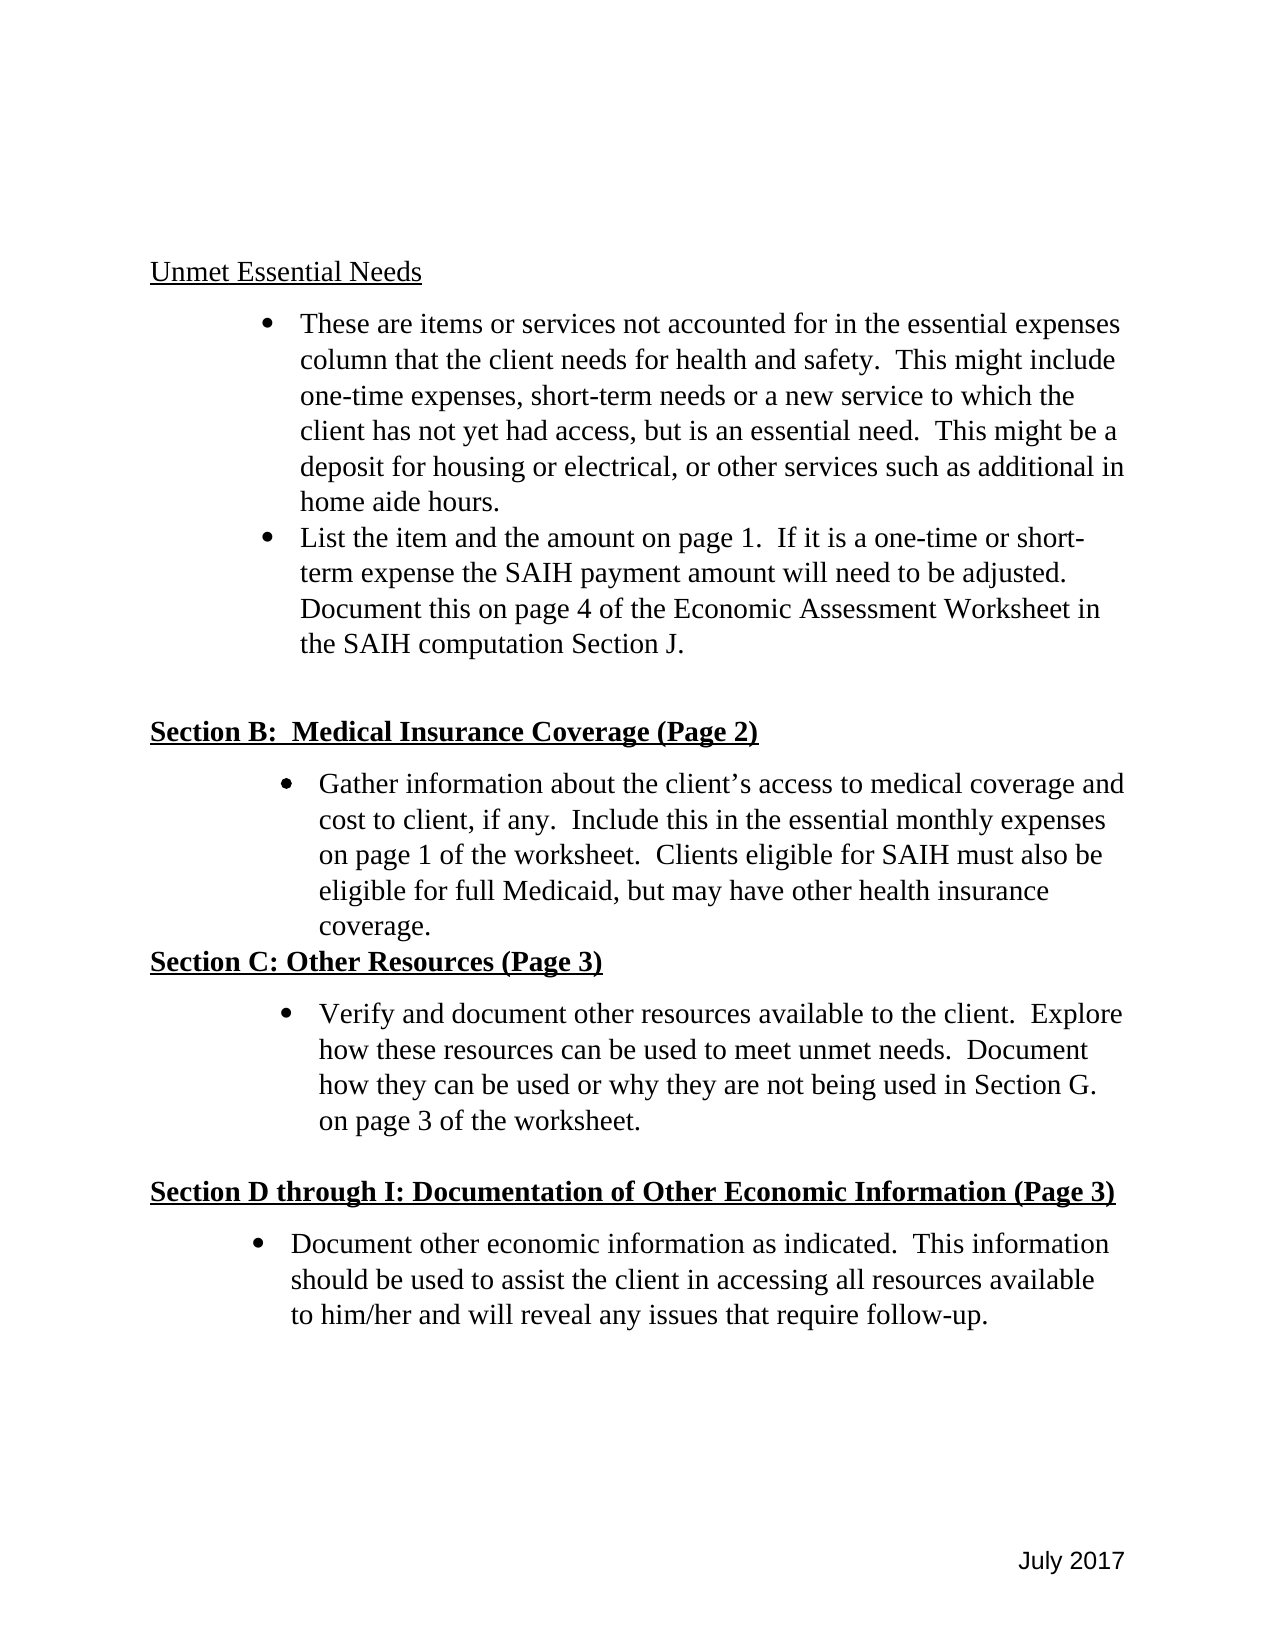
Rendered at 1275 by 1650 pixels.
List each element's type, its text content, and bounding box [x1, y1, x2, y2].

list Gather information about the client’s access to medical coverage and cost to client, if any. Include this in the essential monthly expenses on page 1 of the worksheet. Clients eligible for SAIH must also be eligible for full Medicaid, but may have other health insurance coverage. [281, 766, 1125, 942]
text Section C: Other Resources (Page 3) [150, 944, 1125, 978]
text Unmet Essential Needs [150, 254, 1125, 288]
list Document other economic information as indicated. This information should be used to assist the client in accessing all resources available to him/her and will reveal any issues that require follow-up. [253, 1226, 1125, 1331]
list Verify and document other resources available to the client. Explore how these resources can be used to meet unmet needs. Document how they can be used or why they are not being used in Section G. on page 3 of the worksheet. [281, 996, 1125, 1136]
text Section D through I: Documentation of Other Economic Information (Page 3) [150, 1174, 1125, 1207]
list These are items or services not accounted for in the essential expenses column that the client needs for health and safety. This might include one-time expenses, short-term needs or a new service to which the client has not yet had access, but is an essential need. This might be a deposit for housing or electrical, or other services such as additional in home aide hours. [262, 307, 1125, 518]
text Section B: Medical Insurance Coverage (Page 2) [150, 714, 1125, 748]
list List the item and the amount on page 1. If it is a one-time or short-term expense the SAIH payment amount will need to be adjusted. Document this on page 4 of the Economic Assessment Worksheet in the SAIH computation Section J. [262, 520, 1125, 660]
